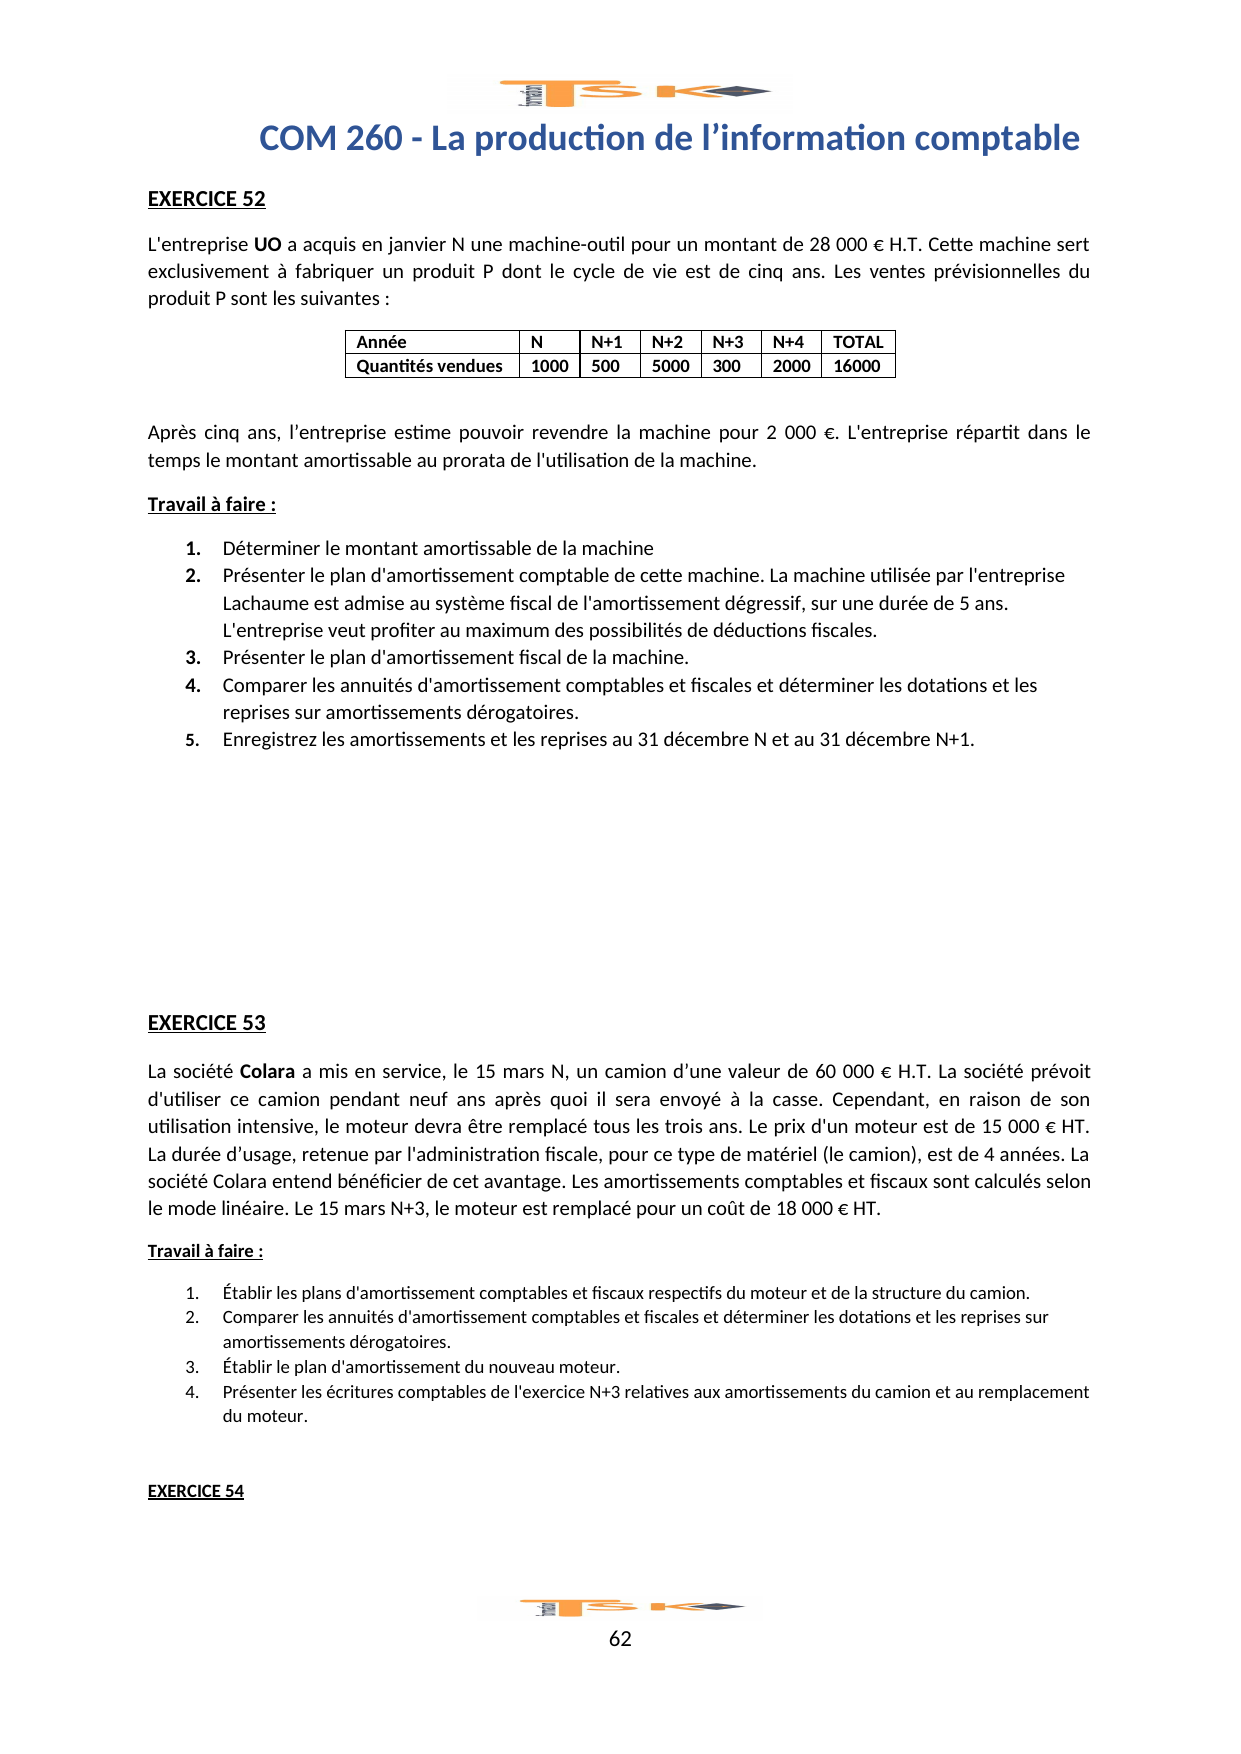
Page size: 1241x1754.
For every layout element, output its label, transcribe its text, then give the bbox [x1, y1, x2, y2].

text L'entreprise UO a acquis en janvier N une machine-outil pour un montant de 28 000 € H.T. Cette machine sert exclusivement à fabriquer un produit P dont le cycle de vie est de cinq ans. Les ventes prévisionnelles du produit P sont les suivantes : [148, 231, 1092, 311]
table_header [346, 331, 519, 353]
list Comparer les annuités d'amortissement comptables et fiscales et déterminer les dotations et les reprises sur amortissements dérogatoires. [185, 672, 1092, 725]
list Présenter les écritures comptables de l'exercice N+3 relatives aux amortissements du camion et au remplacement du moteur. [185, 1380, 1092, 1427]
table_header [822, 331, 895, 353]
text Travail à faire : [148, 1240, 1092, 1263]
list Présenter le plan d'amortissement comptable de cette machine. La machine utilisée par l'entreprise Lachaume est admise au système fiscal de l'amortissement dégressif, sur une durée de 5 ans. L'entreprise veut profiter au maximum des possibilités de déductions fiscales. [185, 562, 1092, 642]
text EXERCICE 54 [148, 1479, 1092, 1502]
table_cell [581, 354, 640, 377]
list Déterminer le montant amortissable de la machine [185, 535, 1092, 560]
text Travail à faire : [148, 491, 1092, 516]
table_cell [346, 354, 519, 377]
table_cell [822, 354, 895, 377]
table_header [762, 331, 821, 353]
list Établir les plans d'amortissement comptables et fiscaux respectifs du moteur et de la structure du camion. [185, 1281, 1092, 1304]
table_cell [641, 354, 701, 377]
text Après cinq ans, l’entreprise estime pouvoir revendre la machine pour 2 000 €. L'entreprise répartit dans le temps le montant amortissable au prorata de l'utilisation de la machine. [148, 419, 1092, 472]
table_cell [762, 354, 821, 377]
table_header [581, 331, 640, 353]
list Enregistrez les amortissements et les reprises au 31 décembre N et au 31 décembre N+1. [185, 727, 1092, 777]
text La société Colara a mis en service, le 15 mars N, un camion d’une valeur de 60 000 € H.T. La société prévoit d'utiliser ce camion pendant neuf ans après quoi il sera envoyé à la casse. Cependant, en raison de son utilisation intensive, le moteur devra être remplacé tous les trois ans. Le prix d'un moteur est de 15 000 € HT. La durée d’usage, retenue par l'administration fiscale, pour ce type de matériel (le camion), est de 4 années. La société Colara entend bénéficier de cet avantage. Les amortissements comptables et fiscaux sont calculés selon le mode linéaire. Le 15 mars N+3, le moteur est remplacé pour un coût de 18 000 € HT. [148, 1059, 1092, 1221]
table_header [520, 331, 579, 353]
text EXERCICE 53 [148, 1008, 1092, 1036]
picture [476, 1596, 764, 1621]
list Présenter le plan d'amortissement fiscal de la machine. [185, 644, 1092, 670]
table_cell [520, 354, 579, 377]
list Établir le plan d'amortissement du nouveau moteur. [185, 1355, 1092, 1378]
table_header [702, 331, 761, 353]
picture [446, 73, 794, 114]
text EXERCICE 52 [148, 184, 1092, 212]
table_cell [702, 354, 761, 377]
list Comparer les annuités d'amortissement comptables et fiscales et déterminer les dotations et les reprises sur amortissements dérogatoires. [185, 1306, 1092, 1353]
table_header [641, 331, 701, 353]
